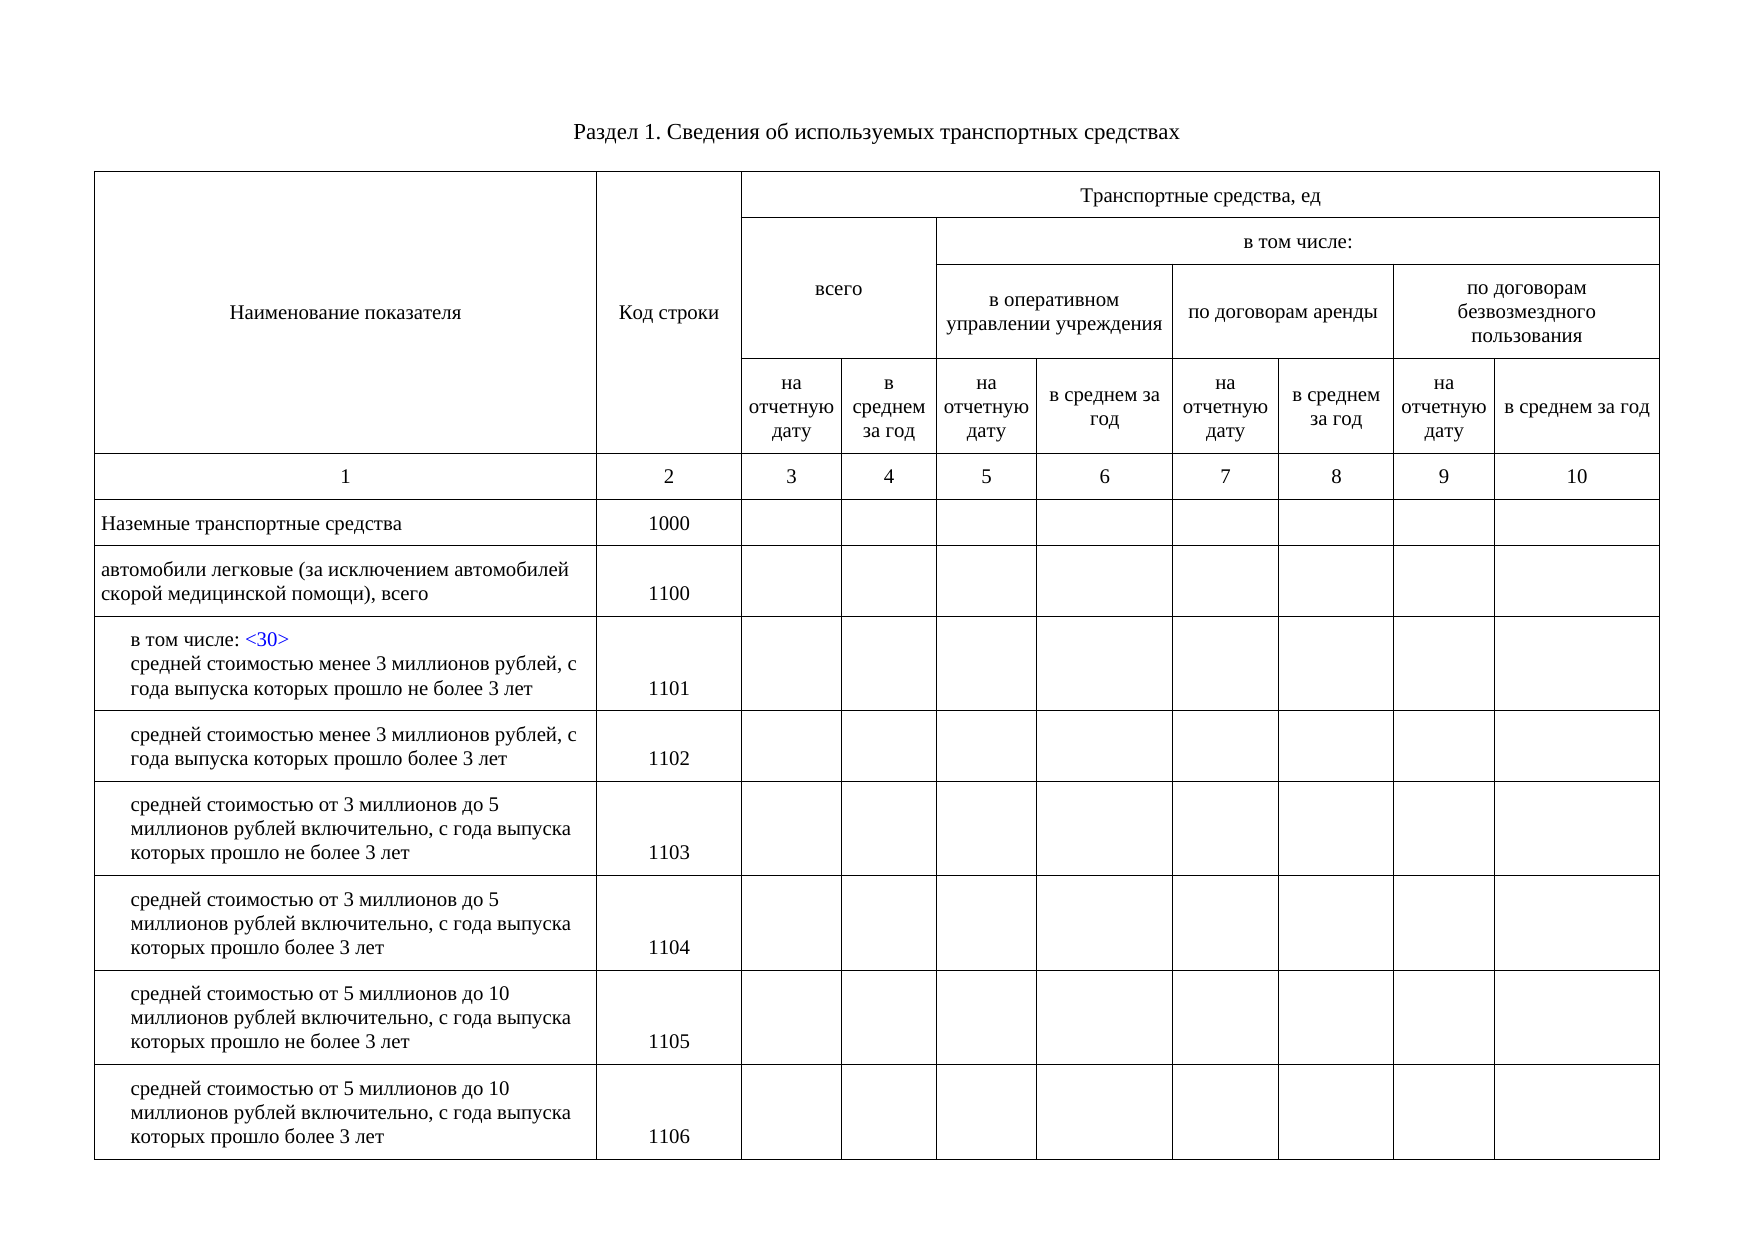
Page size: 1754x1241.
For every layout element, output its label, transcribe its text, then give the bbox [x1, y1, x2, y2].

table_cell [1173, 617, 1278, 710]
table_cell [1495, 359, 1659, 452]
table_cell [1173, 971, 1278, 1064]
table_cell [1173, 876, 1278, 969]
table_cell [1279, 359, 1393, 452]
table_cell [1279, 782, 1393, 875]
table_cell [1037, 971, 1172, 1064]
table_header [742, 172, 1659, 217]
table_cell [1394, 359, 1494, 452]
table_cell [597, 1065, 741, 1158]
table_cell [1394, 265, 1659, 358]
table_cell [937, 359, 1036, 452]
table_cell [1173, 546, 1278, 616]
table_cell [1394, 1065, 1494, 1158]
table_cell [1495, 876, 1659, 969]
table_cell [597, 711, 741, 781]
text Раздел 1. Сведения об используемых транспортных средствах [118, 118, 1636, 144]
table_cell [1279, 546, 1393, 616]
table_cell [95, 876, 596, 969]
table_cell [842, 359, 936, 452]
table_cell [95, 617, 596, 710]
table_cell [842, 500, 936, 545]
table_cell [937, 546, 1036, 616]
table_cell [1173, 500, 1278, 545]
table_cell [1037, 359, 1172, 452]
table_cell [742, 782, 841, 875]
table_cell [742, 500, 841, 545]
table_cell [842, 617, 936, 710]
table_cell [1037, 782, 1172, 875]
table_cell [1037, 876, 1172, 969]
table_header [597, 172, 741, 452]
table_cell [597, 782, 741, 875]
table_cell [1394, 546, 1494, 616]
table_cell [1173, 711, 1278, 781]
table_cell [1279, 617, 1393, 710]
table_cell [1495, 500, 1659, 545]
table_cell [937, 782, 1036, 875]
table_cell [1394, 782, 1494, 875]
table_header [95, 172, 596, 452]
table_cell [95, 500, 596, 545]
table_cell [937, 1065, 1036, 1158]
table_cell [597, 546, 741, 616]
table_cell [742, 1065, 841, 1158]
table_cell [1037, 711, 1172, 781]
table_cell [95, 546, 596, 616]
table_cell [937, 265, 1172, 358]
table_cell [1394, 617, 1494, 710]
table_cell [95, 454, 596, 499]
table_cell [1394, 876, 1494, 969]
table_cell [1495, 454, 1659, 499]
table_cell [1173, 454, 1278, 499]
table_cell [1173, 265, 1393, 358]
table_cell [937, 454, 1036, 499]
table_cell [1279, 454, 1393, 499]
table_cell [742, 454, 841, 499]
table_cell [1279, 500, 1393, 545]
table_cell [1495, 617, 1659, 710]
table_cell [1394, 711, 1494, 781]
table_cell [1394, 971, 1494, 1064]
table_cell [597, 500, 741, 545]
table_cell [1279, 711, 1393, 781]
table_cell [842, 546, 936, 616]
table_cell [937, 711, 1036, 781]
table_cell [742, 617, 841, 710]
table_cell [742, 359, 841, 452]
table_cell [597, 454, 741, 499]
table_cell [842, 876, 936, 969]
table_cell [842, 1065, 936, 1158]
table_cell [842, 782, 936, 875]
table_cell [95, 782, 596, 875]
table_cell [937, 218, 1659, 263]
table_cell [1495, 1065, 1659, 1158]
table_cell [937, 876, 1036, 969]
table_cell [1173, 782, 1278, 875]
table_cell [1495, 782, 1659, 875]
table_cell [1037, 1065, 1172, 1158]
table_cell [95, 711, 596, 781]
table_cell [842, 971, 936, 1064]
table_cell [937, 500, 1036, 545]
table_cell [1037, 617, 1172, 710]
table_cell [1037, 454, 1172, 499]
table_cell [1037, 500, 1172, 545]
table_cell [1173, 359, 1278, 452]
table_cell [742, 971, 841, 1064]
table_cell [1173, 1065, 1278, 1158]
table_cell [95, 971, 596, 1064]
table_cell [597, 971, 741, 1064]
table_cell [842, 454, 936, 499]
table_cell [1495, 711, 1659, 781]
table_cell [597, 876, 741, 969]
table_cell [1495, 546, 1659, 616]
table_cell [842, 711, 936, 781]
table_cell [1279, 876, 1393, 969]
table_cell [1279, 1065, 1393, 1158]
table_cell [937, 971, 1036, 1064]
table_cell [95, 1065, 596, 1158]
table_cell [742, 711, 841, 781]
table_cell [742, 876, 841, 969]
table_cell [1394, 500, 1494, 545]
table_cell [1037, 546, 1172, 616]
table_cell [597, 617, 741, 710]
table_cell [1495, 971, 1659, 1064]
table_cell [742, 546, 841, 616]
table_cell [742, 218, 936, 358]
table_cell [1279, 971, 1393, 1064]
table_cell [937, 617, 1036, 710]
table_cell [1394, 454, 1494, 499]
